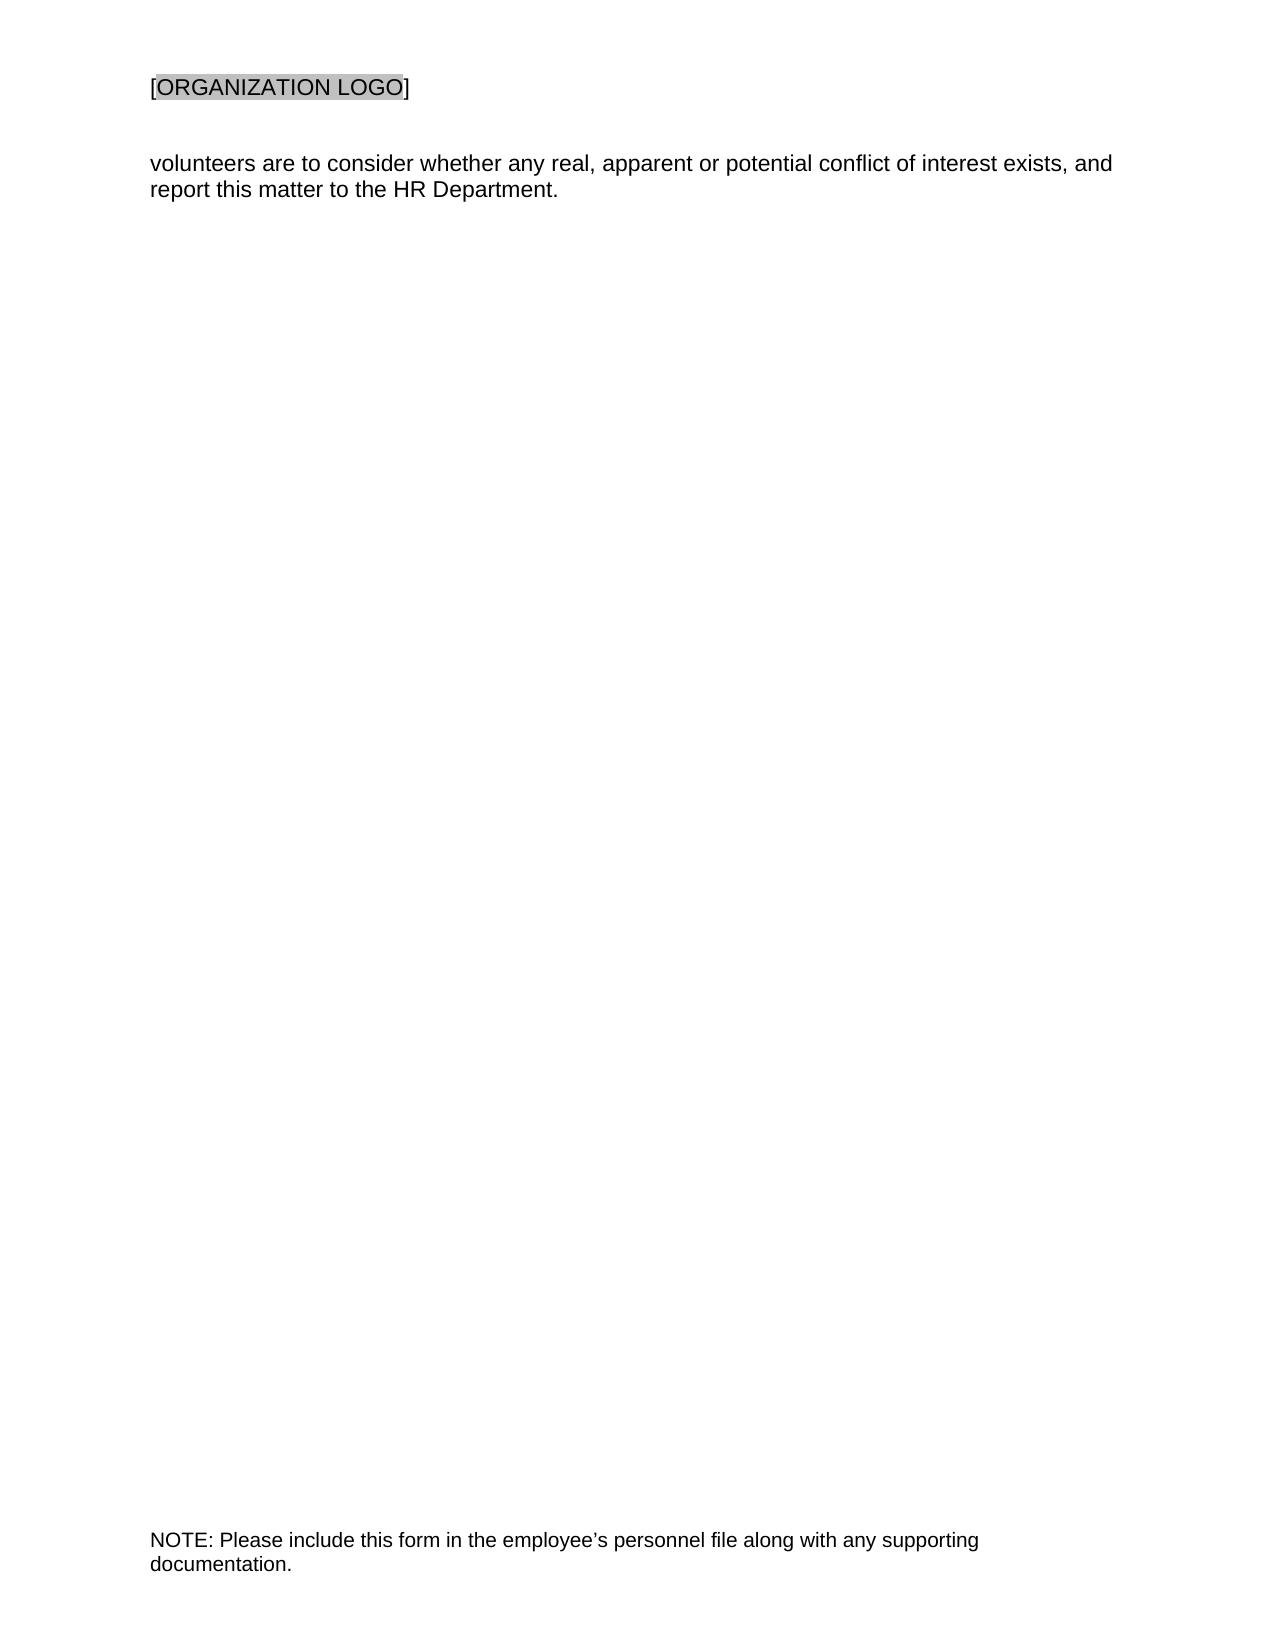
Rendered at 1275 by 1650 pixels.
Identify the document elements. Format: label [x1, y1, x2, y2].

text [150, 150, 1125, 203]
